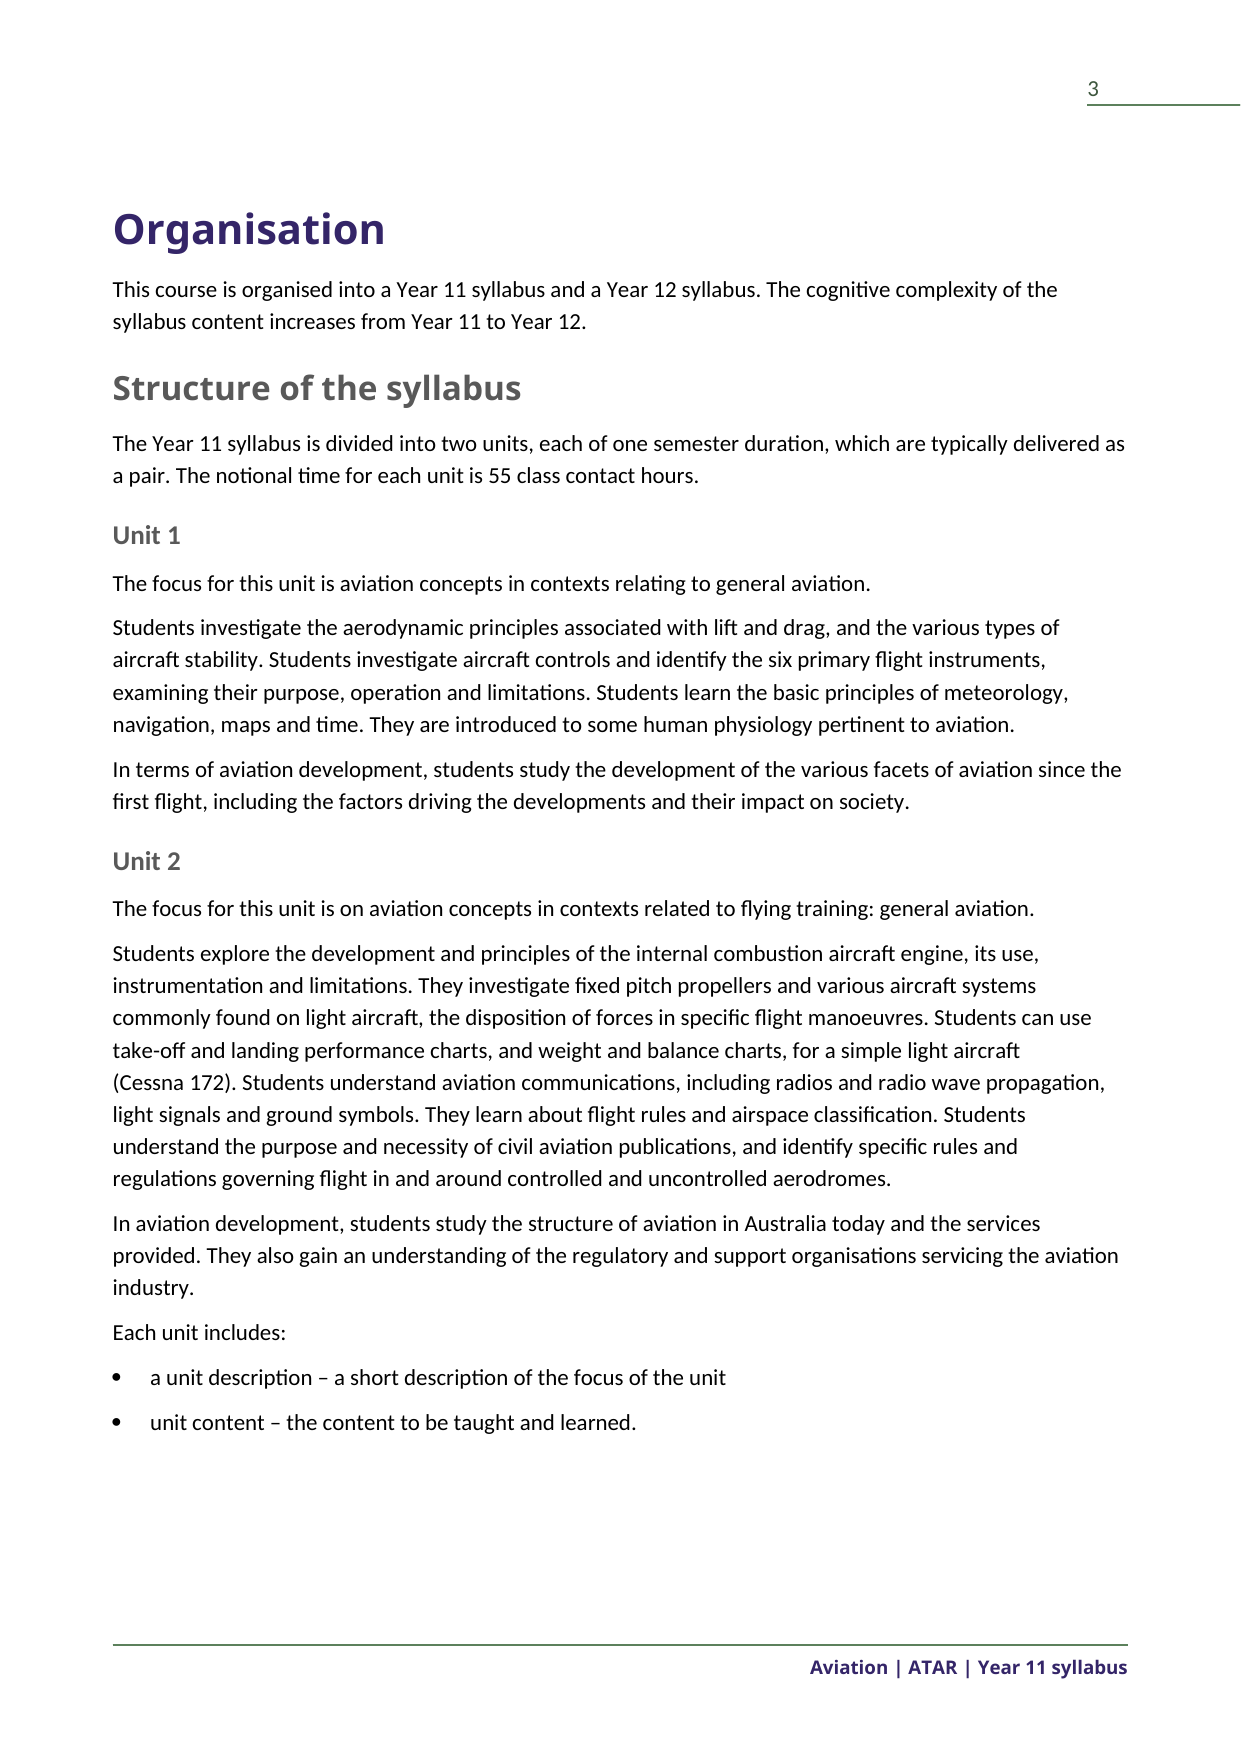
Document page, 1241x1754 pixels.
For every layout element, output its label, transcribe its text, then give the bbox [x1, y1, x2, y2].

subtitle Unit 1 [112, 518, 1128, 551]
text The focus for this unit is on aviation concepts in contexts related to flying training: general aviation. [112, 894, 1128, 922]
text Students investigate the aerodynamic principles associated with lift and drag, and the various types of aircraft stability. Students investigate aircraft controls and identify the six primary flight instruments, examining their purpose, operation and limitations. Students learn the basic principles of meteorology, navigation, maps and time. They are introduced to some human physiology pertinent to aviation. [112, 613, 1128, 738]
text Each unit includes: [112, 1318, 1128, 1346]
subtitle Structure of the syllabus [112, 364, 1128, 410]
text This course is organised into a Year 11 syllabus and a Year 12 syllabus. The cognitive complexity of the syllabus content increases from Year 11 to Year 12. [112, 275, 1128, 335]
list unit content – the content to be taught and learned. [112, 1408, 1128, 1436]
text The Year 11 syllabus is divided into two units, each of one semester duration, which are typically delivered as a pair. The notional time for each unit is 55 class contact hours. [112, 429, 1128, 489]
list a unit description – a short description of the focus of the unit [112, 1363, 1128, 1391]
text In aviation development, students study the structure of aviation in Australia today and the services provided. They also gain an understanding of the regulatory and support organisations servicing the aviation industry. [112, 1209, 1128, 1302]
text In terms of aviation development, students study the development of the various facets of aviation since the first flight, including the factors driving the developments and their impact on society. [112, 755, 1128, 815]
text Students explore the development and principles of the internal combustion aircraft engine, its use, instrumentation and limitations. They investigate fixed pitch propellers and various aircraft systems commonly found on light aircraft, the disposition of forces in specific flight manoeuvres. Students can use take-off and landing performance charts, and weight and balance charts, for a simple light aircraft (Cessna 172). Students understand aviation communications, including radios and radio wave propagation, light signals and ground symbols. They learn about flight rules and airspace classification. Students understand the purpose and necessity of civil aviation publications, and identify specific rules and regulations governing flight in and around controlled and uncontrolled aerodromes. [112, 939, 1128, 1192]
subtitle Unit 2 [112, 844, 1128, 877]
subtitle Organisation [112, 200, 1128, 257]
text The focus for this unit is aviation concepts in contexts relating to general aviation. [112, 569, 1128, 597]
